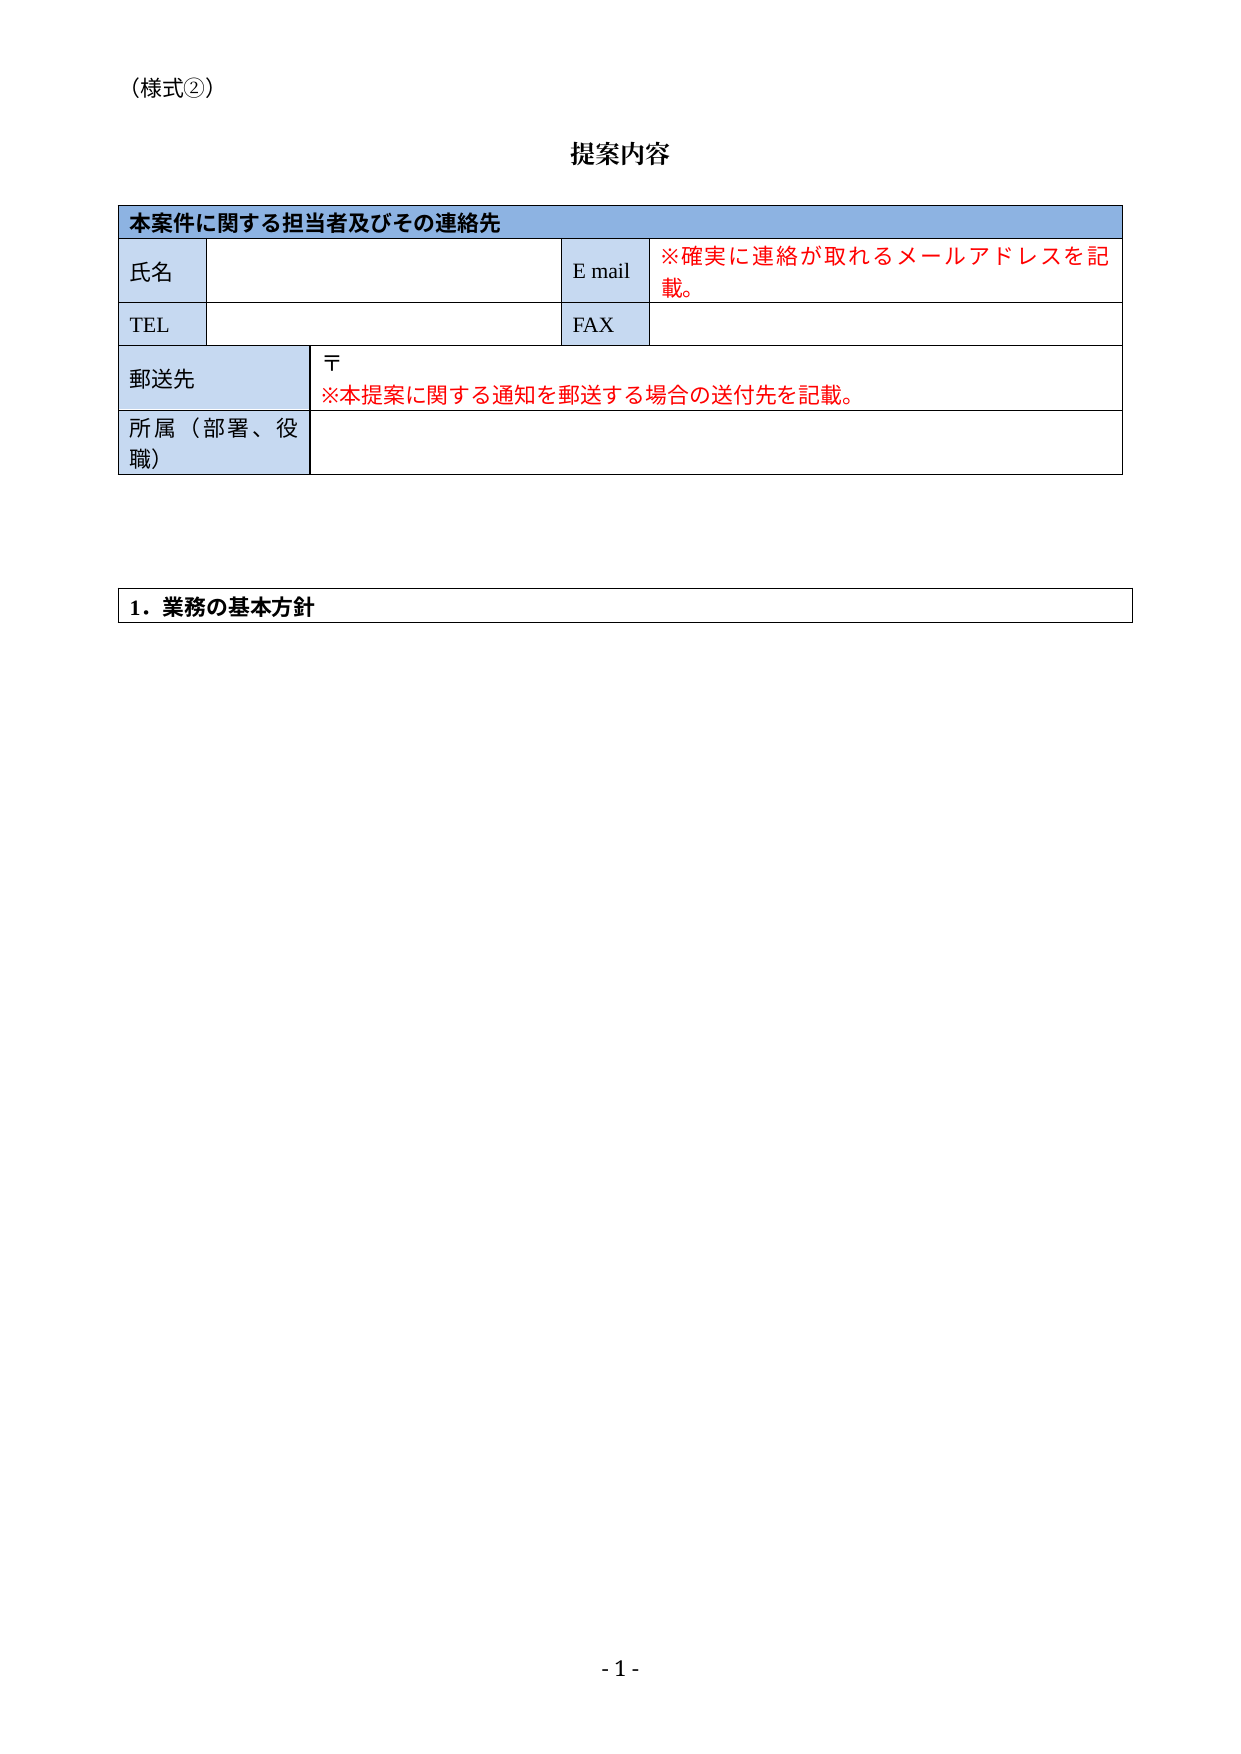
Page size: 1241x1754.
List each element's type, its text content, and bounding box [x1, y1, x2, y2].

table_cell 〒 ※本提案に関する通知を郵送する場合の送付先を記載。 [311, 346, 1122, 409]
table_cell TEL [119, 303, 206, 345]
table_cell [311, 411, 1122, 474]
table_cell 氏名 [119, 239, 206, 302]
table_cell 郵送先 [119, 346, 309, 409]
table_cell 所属（部署、役職） [119, 411, 309, 474]
table_cell E mail [562, 239, 649, 302]
table_cell [207, 239, 561, 302]
table_header 1．業務の基本方針 [119, 589, 1132, 622]
table_cell ※確実に連絡が取れるメールアドレスを記載。 [650, 239, 1122, 302]
text 提案内容 [118, 135, 1122, 171]
table_cell [207, 303, 561, 345]
table_cell FAX [562, 303, 649, 345]
table_header 本案件に関する担当者及びその連絡先 [119, 206, 1122, 238]
table_cell [650, 303, 1122, 345]
